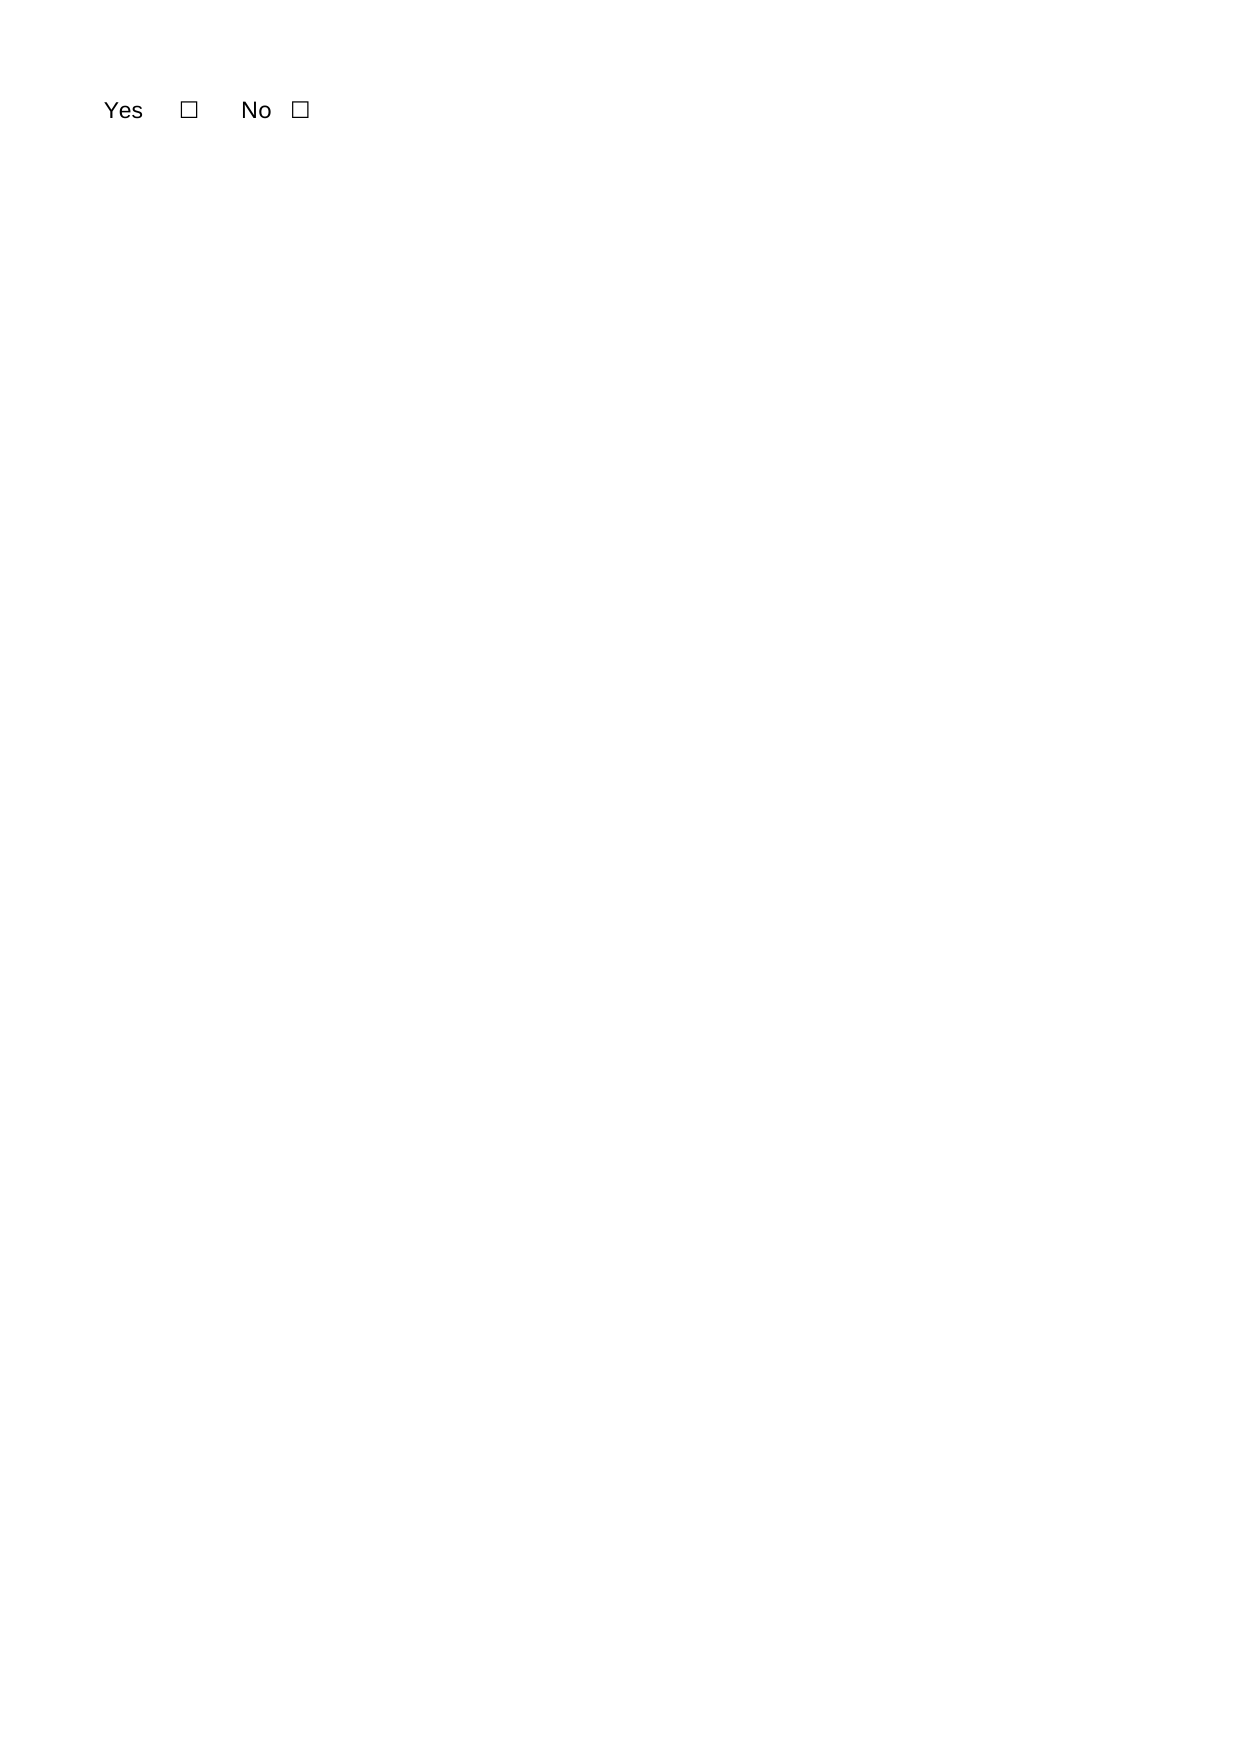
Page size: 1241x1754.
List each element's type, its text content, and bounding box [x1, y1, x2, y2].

text Yes No [103, 94, 1167, 125]
